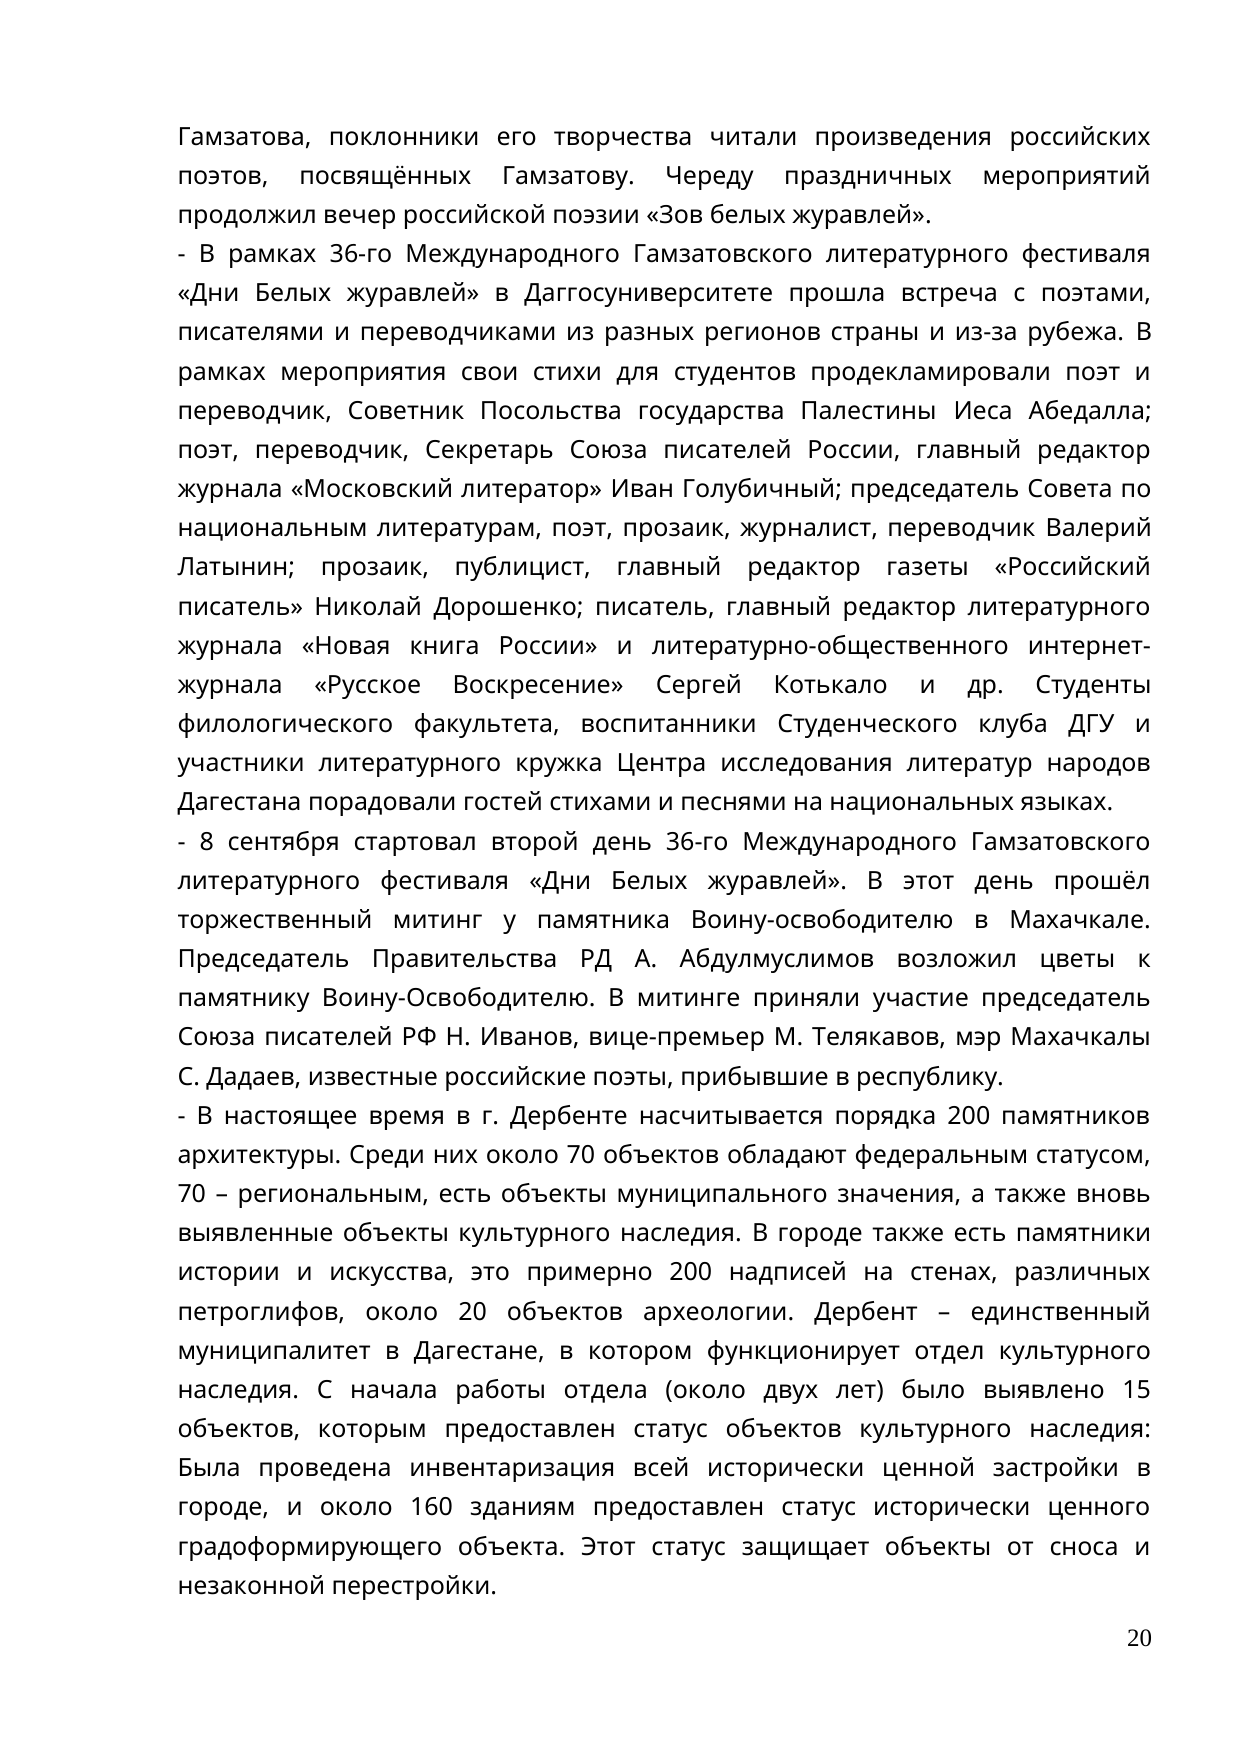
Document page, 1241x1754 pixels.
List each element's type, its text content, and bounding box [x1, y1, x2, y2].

text - В рамках 36-го Международного Гамзатовского литературного фестиваля «Дни Белых журавлей» в Даггосуниверситете прошла встреча с поэтами, писателями и переводчиками из разных регионов страны и из-за рубежа. В рамках мероприятия свои стихи для студентов продекламировали поэт и переводчик, Советник Посольства государства Палестины Иеса Абедалла; поэт, переводчик, Секретарь Союза писателей России, главный редактор журнала «Московский литератор» Иван Голубичный; председатель Совета по национальным литературам, поэт, прозаик, журналист, переводчик Валерий Латынин; прозаик, публицист, главный редактор газеты «Российский писатель» Николай Дорошенко; писатель, главный редактор литературного журнала «Новая книга России» и литературно-общественного интернет-журнала «Русское Воскресение» Сергей Котькало и др. Студенты филологического факультета, воспитанники Студенческого клуба ДГУ и участники литературного кружка Центра исследования литератур народов Дагестана порадовали гостей стихами и песнями на национальных языках. [177, 236, 1152, 818]
text - 8 сентября стартовал второй день 36-го Международного Гамзатовского литературного фестиваля «Дни Белых журавлей». В этот день прошёл торжественный митинг у памятника Воину-освободителю в Махачкале. Председатель Правительства РД А. Абдулмуслимов возложил цветы к памятнику Воину-Освободителю. В митинге приняли участие председатель Союза писателей РФ Н. Иванов, вице-премьер М. Телякавов, мэр Махачкалы С. Дадаев, известные российские поэты, прибывшие в республику. [177, 823, 1152, 1092]
text - В настоящее время в г. Дербенте насчитывается порядка 200 памятников архитектуры. Среди них около 70 объектов обладают федеральным статусом, 70 – региональным, есть объекты муниципального значения, а также вновь выявленные объекты культурного наследия. В городе также есть памятники истории и искусства, это примерно 200 надписей на стенах, различных петроглифов, около 20 объектов археологии. Дербент – единственный муниципалитет в Дагестане, в котором функционирует отдел культурного наследия. С начала работы отдела (около двух лет) было выявлено 15 объектов, которым предоставлен статус объектов культурного наследия: Была проведена инвентаризация всей исторически ценной застройки в городе, и около 160 зданиям предоставлен статус исторически ценного градоформирующего объекта. Этот статус защищает объекты от сноса и незаконной перестройки. [177, 1097, 1152, 1601]
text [177, 118, 1152, 231]
